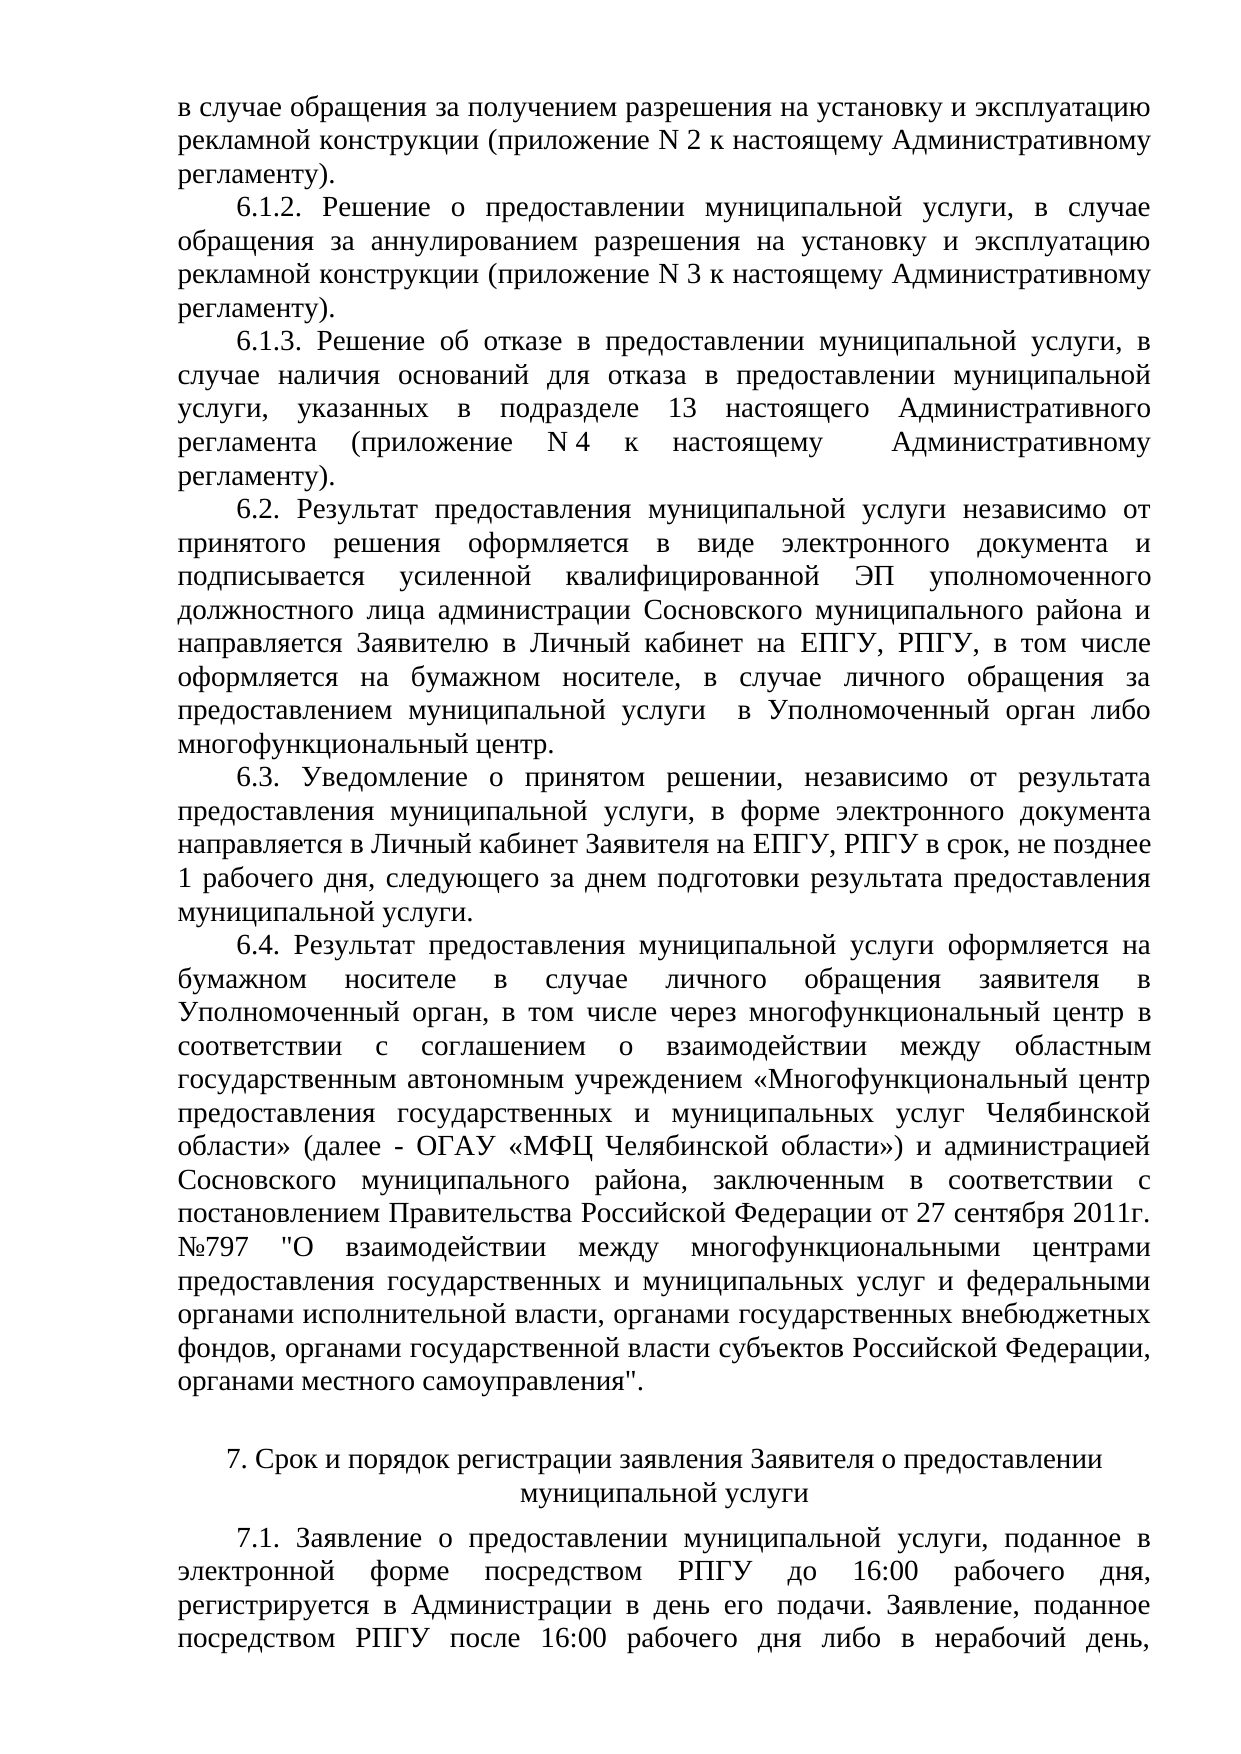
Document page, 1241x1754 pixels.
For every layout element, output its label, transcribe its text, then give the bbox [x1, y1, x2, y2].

text 6.4. Результат предоставления муниципальной услуги оформляется на бумажном носителе в случае личного обращения заявителя в Уполномоченный орган, в том числе через многофункциональный центр в соответствии с соглашением о взаимодействии между областным государственным автономным учреждением «Многофункциональный центр предоставления государственных и муниципальных услуг Челябинской области» (далее - ОГАУ «МФЦ Челябинской области») и администрацией Сосновского муниципального района, заключенным в соответствии с постановлением Правительства Российской Федерации от 27 сентября 2011г. №797 "О взаимодействии между многофункциональными центрами предоставления государственных и муниципальных услуг и федеральными органами исполнительной власти, органами государственных внебюджетных фондов, органами государственной власти субъектов Российской Федерации, органами местного самоуправления". [177, 927, 1152, 1397]
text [177, 89, 1152, 189]
text 6.3. Уведомление о принятом решении, независимо от результата предоставления муниципальной услуги, в форме электронного документа направляется в Личный кабинет Заявителя на ЕПГУ, РПГУ в срок, не позднее 1 рабочего дня, следующего за днем подготовки результата предоставления муниципальной услуги. [177, 759, 1152, 927]
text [177, 1520, 1152, 1654]
text 6.1.2. Решение о предоставлении муниципальной услуги, в случае обращения за аннулированием разрешения на установку и эксплуатацию рекламной конструкции (приложение N 3 к настоящему Административному регламенту). [177, 189, 1152, 323]
text 7. Срок и порядок регистрации заявления Заявителя о предоставлении муниципальной услуги [177, 1442, 520, 1509]
text 7. Срок и порядок регистрации заявления Заявителя о предоставлении муниципальной услуги [809, 1442, 1152, 1509]
text 6.2. Результат предоставления муниципальной услуги независимо от принятого решения оформляется в виде электронного документа и подписывается усиленной квалифицированной ЭП уполномоченного должностного лица администрации Сосновского муниципального района и направляется Заявителю в Личный кабинет на ЕПГУ, РПГУ, в том числе оформляется на бумажном носителе, в случае личного обращения за предоставлением муниципальной услуги в Уполномоченный орган либо многофункциональный центр. [177, 491, 1152, 759]
text 6.1.3. Решение об отказе в предоставлении муниципальной услуги, в случае наличия оснований для отказа в предоставлении муниципальной услуги, указанных в подразделе 13 настоящего Административного регламента (приложение N 4 к настоящему Административному регламенту). [177, 323, 1152, 491]
